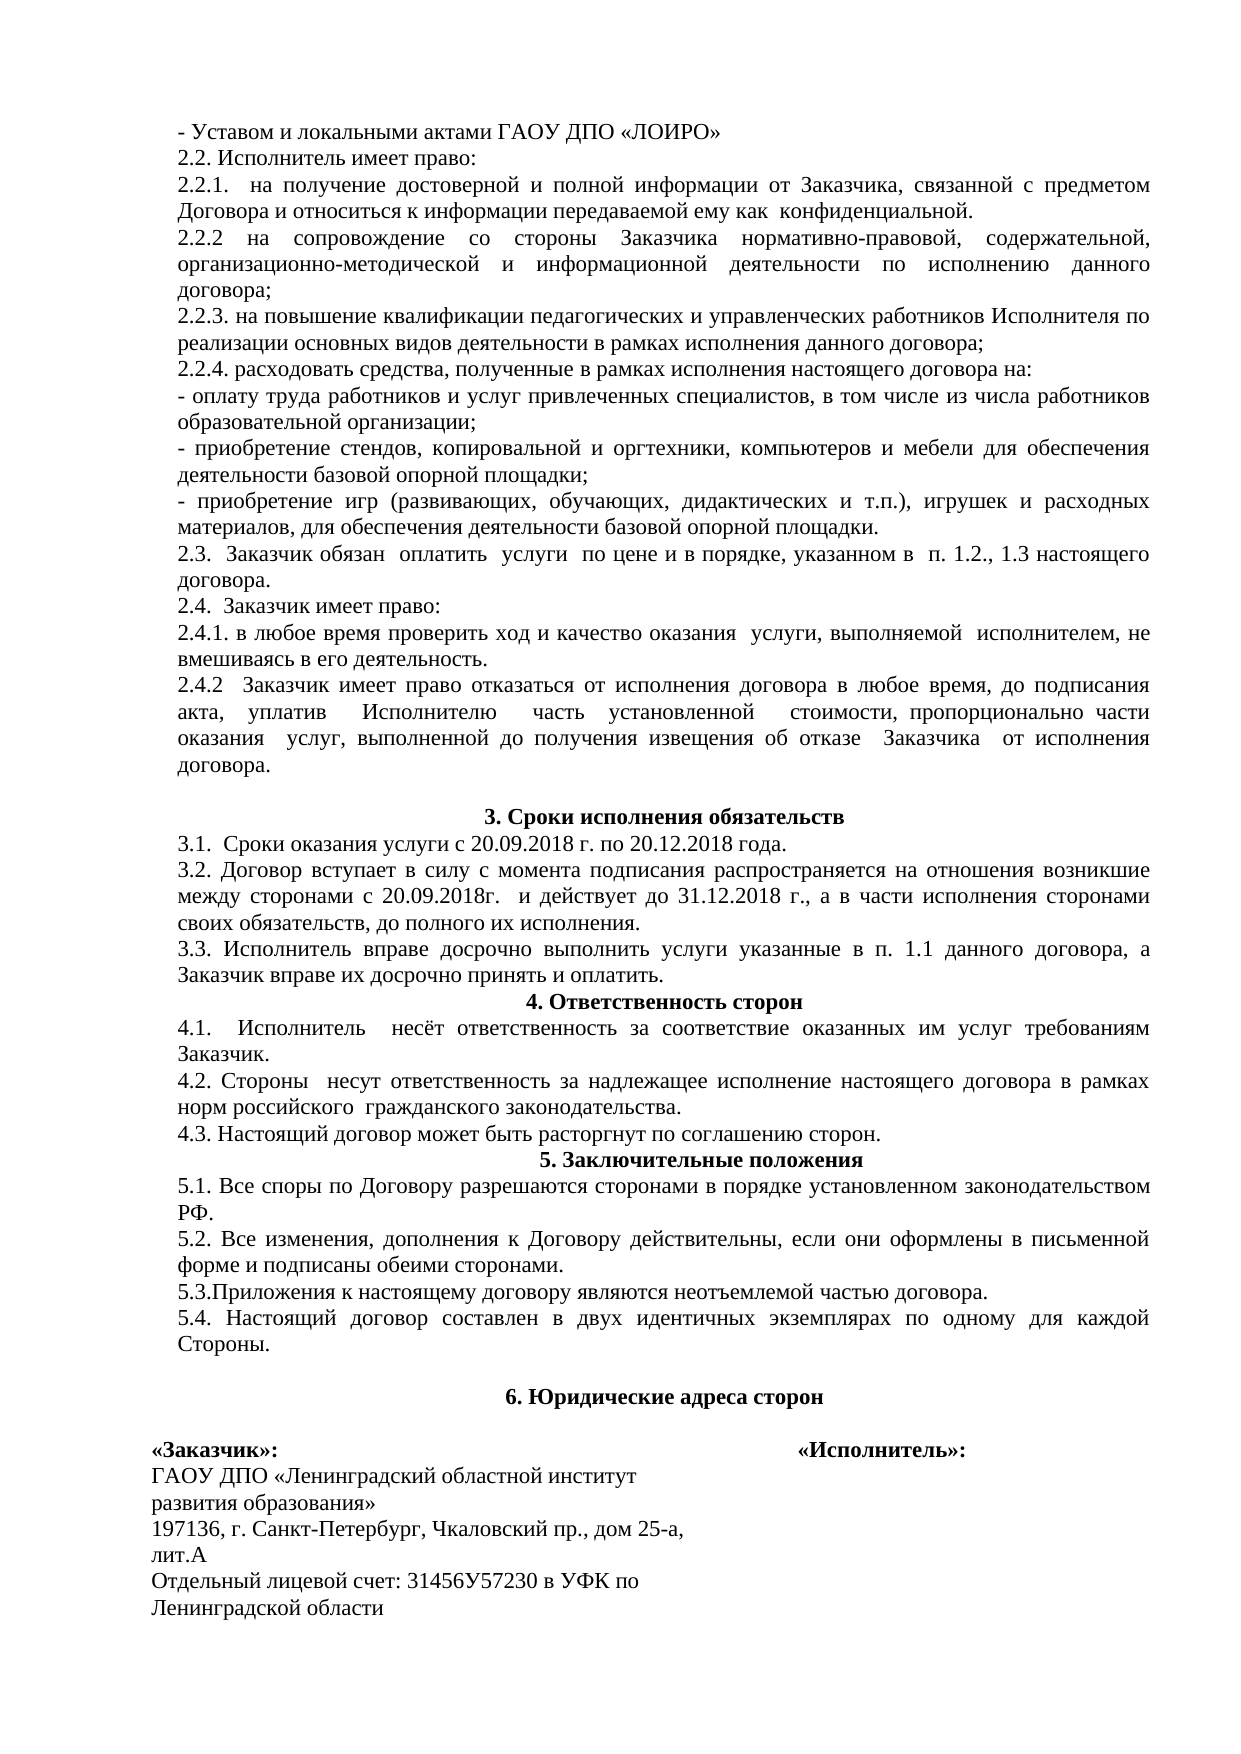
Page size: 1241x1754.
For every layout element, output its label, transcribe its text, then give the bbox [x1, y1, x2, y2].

text 6. Юридические адреса сторон [177, 1383, 1152, 1409]
text 5. Заключительные положения [177, 1146, 1152, 1172]
text 2.4. Заказчик имеет право: [177, 592, 1152, 619]
text 3. Сроки исполнения обязательств [177, 803, 1152, 830]
text 2.2.3. на повышение квалификации педагогических и управленческих работников Исполнителя по реализации основных видов деятельности в рамках исполнения данного договора; [177, 303, 1152, 355]
text 2.4.1. в любое время проверить ход и качество оказания услуги, выполняемой исполнителем, не вмешиваясь в его деятельность. [177, 619, 1152, 672]
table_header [140, 1436, 697, 1620]
text - приобретение стендов, копировальной и оргтехники, компьютеров и мебели для обеспечения деятельности базовой опорной площадки; [177, 434, 1152, 487]
text 4.1. Исполнитель несёт ответственность за соответствие оказанных им услуг требованиям Заказчик. [177, 1014, 1152, 1067]
text 5.1. Все споры по Договору разрешаются сторонами в порядке установленном законодательством РФ. [177, 1172, 1152, 1225]
text 2.2.2 на сопровождение со стороны Заказчика нормативно-правовой, содержательной, организационно-методической и информационной деятельности по исполнению данного договора; [177, 223, 1152, 303]
text 2.2.1. на получение достоверной и полной информации от Заказчика, связанной с предметом Договора и относиться к информации передаваемой ему как конфиденциальной. [177, 171, 1152, 223]
text 2.2. Исполнитель имеет право: [177, 144, 1152, 171]
text - оплату труда работников и услуг привлеченных специалистов, в том числе из числа работников образовательной организации; [177, 382, 1152, 434]
text 5.2. Все изменения, дополнения к Договору действительны, если они оформлены в письменной форме и подписаны обеими сторонами. [177, 1225, 1152, 1278]
text 2.4.2 Заказчик имеет право отказаться от исполнения договора в любое время, до подписания акта, уплатив Исполнителю часть установленной стоимости, пропорционально части оказания услуг, выполненной до получения извещения об отказе Заказчика от исполнения договора. [177, 672, 1152, 777]
text 5.3.Приложения к настоящему договору являются неотъемлемой частью договора. [177, 1278, 1152, 1304]
text - приобретение игр (развивающих, обучающих, дидактических и т.п.), игрушек и расходных материалов, для обеспечения деятельности базовой опорной площадки. [177, 487, 1152, 540]
text 2.2.4. расходовать средства, полученные в рамках исполнения настоящего договора на: [177, 355, 1152, 382]
text 3.1. Сроки оказания услуги с 20.09.2018 г. по 20.12.2018 года. [177, 830, 1152, 856]
text 5.4. Настоящий договор составлен в двух идентичных экземплярах по одному для каждой Стороны. [177, 1304, 1152, 1357]
text - Уставом и локальными актами ГАОУ ДПО «ЛОИРО» [177, 118, 1152, 144]
table_header «Исполнитель»: [697, 1436, 1222, 1620]
text 2.3. Заказчик обязан оплатить услуги по цене и в порядке, указанном в п. 1.2., 1.3 настоящего договора. [177, 540, 1152, 592]
text 4. Ответственность сторон [177, 988, 1152, 1014]
text 4.3. Настоящий договор может быть расторгнут по соглашению сторон. [177, 1119, 1152, 1146]
text 4.2. Стороны несут ответственность за надлежащее исполнение настоящего договора в рамках норм российского гражданского законодательства. [177, 1067, 1152, 1119]
text 3.3. Исполнитель вправе досрочно выполнить услуги указанные в п. 1.1 данного договора, а Заказчик вправе их досрочно принять и оплатить. [177, 935, 1152, 988]
text 3.2. Договор вступает в силу с момента подписания распространяется на отношения возникшие между сторонами с 20.09.2018г. и действует до 31.12.2018 г., а в части исполнения сторонами своих обязательств, до полного их исполнения. [177, 856, 1152, 935]
